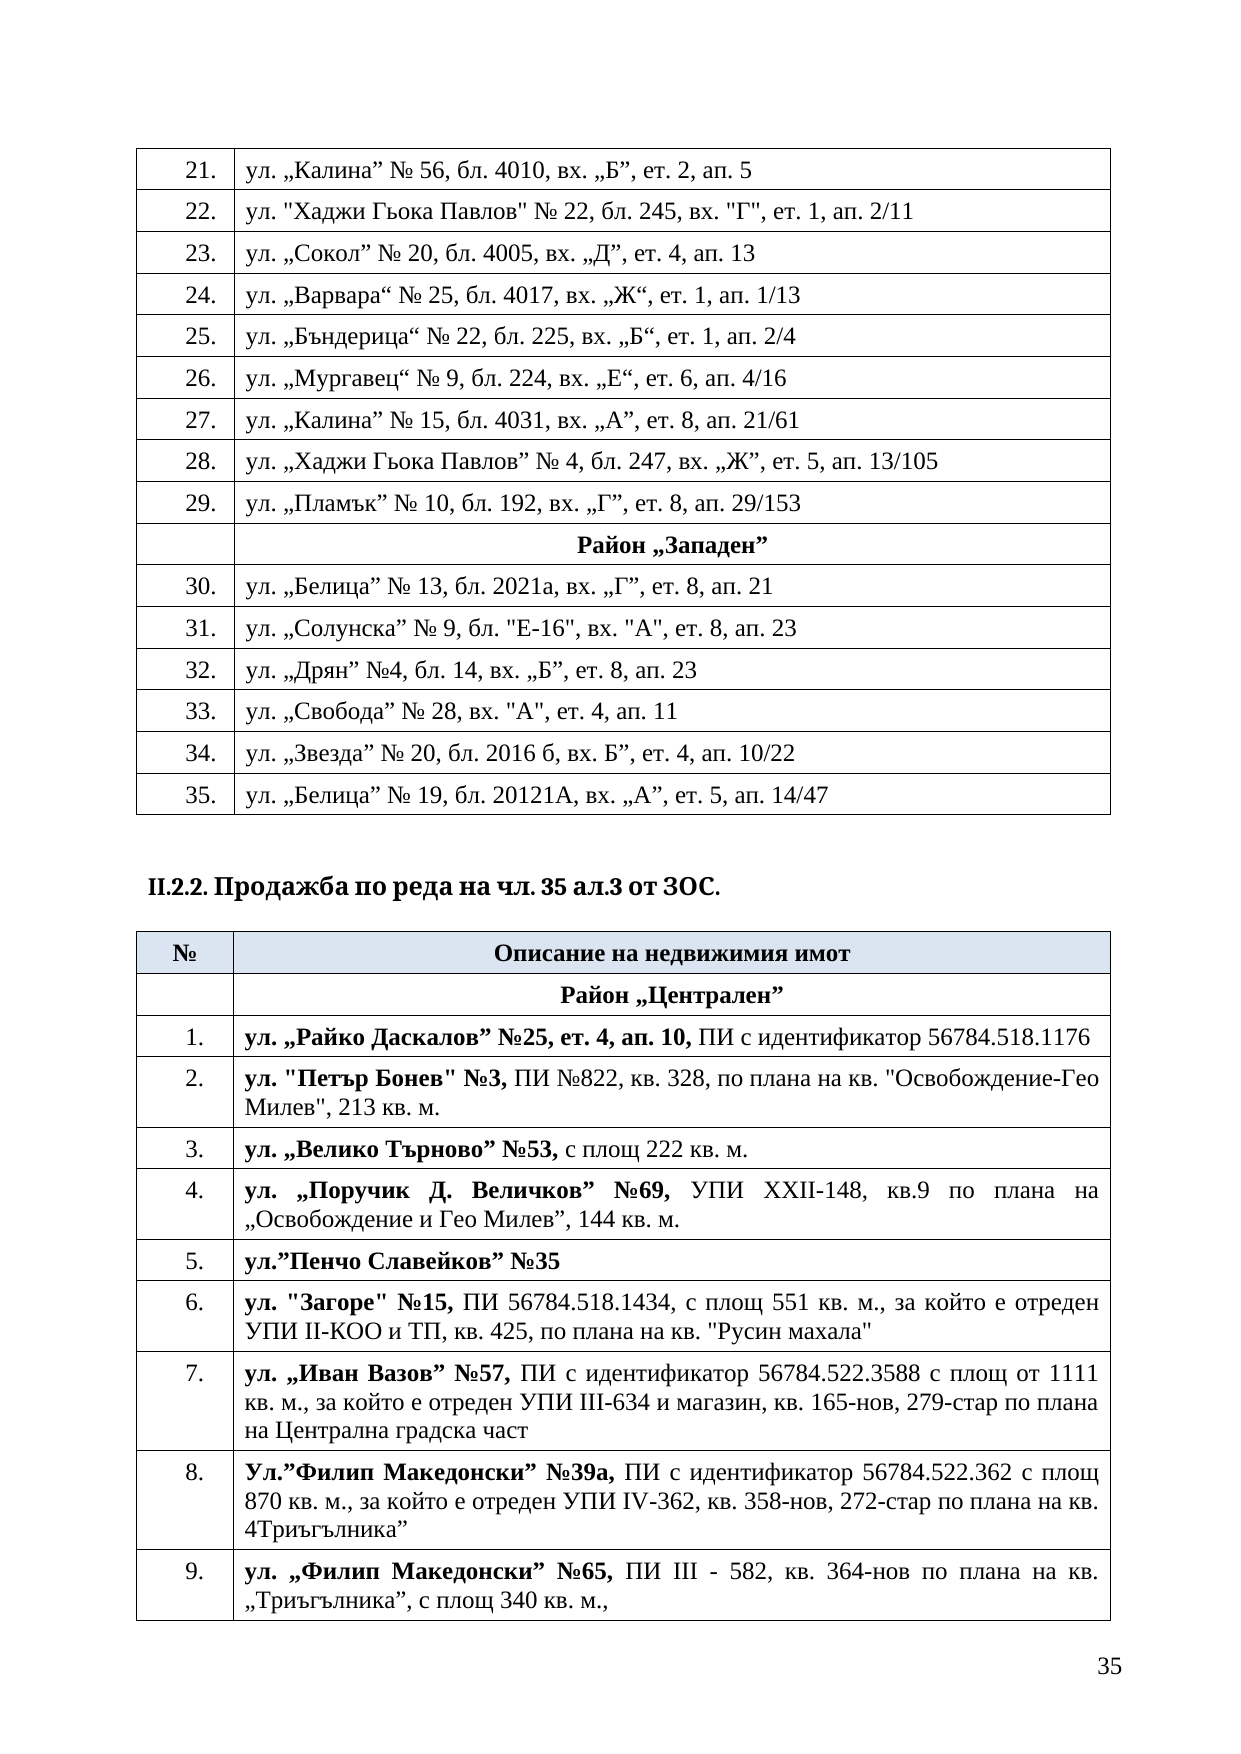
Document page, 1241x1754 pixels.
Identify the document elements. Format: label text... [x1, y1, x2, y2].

table_cell [137, 149, 234, 189]
table_cell [137, 1352, 233, 1450]
table_cell [137, 315, 234, 356]
table_cell [137, 1057, 233, 1127]
table_cell ул. "Загоре" №15, ПИ 56784.518.1434, с площ 551 кв. м., за който е отреден УПИ ІІ-КОО и ТП, кв. 425, по плана на кв. "Русин махала" [234, 1281, 1110, 1351]
table_cell [137, 399, 234, 439]
table_cell [137, 524, 234, 564]
table_cell [137, 482, 234, 523]
table_cell [137, 649, 234, 689]
table_cell ул. „Калина” № 15, бл. 4031, вх. „А”, ет. 8, ап. 21/61 [235, 399, 1110, 439]
table_cell ул. „Сокол” № 20, бл. 4005, вх. „Д”, ет. 4, ап. 13 [235, 232, 1110, 273]
table_cell [137, 690, 234, 731]
table_cell ул. „Белица” № 19, бл. 20121А, вх. „А”, ет. 5, ап. 14/47 [235, 774, 1110, 814]
table_cell ул. „Поручик Д. Величков” №69, УПИ ХХІІ-148, кв.9 по плана на „Освобождение и Гео Милев”, 144 кв. м. [234, 1169, 1110, 1239]
table_cell [137, 1169, 233, 1239]
subtitle II.2.2. Продажба по реда на чл. 35 ал.3 от ЗОС. [148, 873, 1122, 902]
table_cell [137, 1550, 233, 1619]
table_cell Ул.”Филип Македонски” №39а, ПИ с идентификатор 56784.522.362 с площ 870 кв. м., за който е отреден УПИ ІV-362, кв. 358-нов, 272-стар по плана на кв. 4Триъгълника” [234, 1451, 1110, 1549]
table_cell ул. „Бъндерица“ № 22, бл. 225, вх. „Б“, ет. 1, ап. 2/4 [235, 315, 1110, 356]
table_cell ул. „Иван Вазов” №57, ПИ с идентификатор 56784.522.3588 с площ от 1111 кв. м., за който е отреден УПИ ІІІ-634 и магазин, кв. 165-нов, 279-стар по плана на Централна градска част [234, 1352, 1110, 1450]
table_cell [137, 1016, 233, 1056]
table_cell [137, 565, 234, 606]
table_cell ул. „Райко Даскалов” №25, ет. 4, ап. 10, ПИ с идентификатор 56784.518.1176 [234, 1016, 1110, 1056]
table_cell [137, 357, 234, 398]
table_cell [137, 1240, 233, 1280]
table_cell [137, 732, 234, 773]
table_cell [137, 974, 233, 1014]
table_cell [137, 774, 234, 814]
table_cell ул. "Хаджи Гьока Павлов" № 22, бл. 245, вх. "Г", ет. 1, ап. 2/11 [235, 190, 1110, 231]
table_cell ул. „Дрян” №4, бл. 14, вх. „Б”, ет. 8, ап. 23 [235, 649, 1110, 689]
table_cell ул.”Пенчо Славейков” №35 [234, 1240, 1110, 1280]
table_cell ул. „Велико Търново” №53, с площ 222 кв. м. [234, 1128, 1110, 1168]
table_cell ул. "Петър Бонев" №3, ПИ №822, кв. 328, по плана на кв. "Освобождение-Гео Милев", 213 кв. м. [234, 1057, 1110, 1127]
table_cell Район „Централен” [234, 974, 1110, 1014]
table_cell [137, 440, 234, 481]
table_cell [137, 1451, 233, 1549]
table_header Описание на недвижимия имот [234, 932, 1110, 973]
table_cell ул. „Филип Македонски” №65, ПИ ІІІ - 582, кв. 364-нов по плана на кв. „Триъгълника”, с площ 340 кв. м., [234, 1550, 1110, 1619]
table_cell [137, 190, 234, 231]
table_cell ул. „Свобода” № 28, вх. "А", ет. 4, ап. 11 [235, 690, 1110, 731]
table_cell [137, 1281, 233, 1351]
table_cell [137, 274, 234, 314]
table_cell [137, 232, 234, 273]
table_cell ул. „Мургавец“ № 9, бл. 224, вх. „Е“, ет. 6, ап. 4/16 [235, 357, 1110, 398]
table_header № [137, 932, 233, 973]
table_cell ул. „Калина” № 56, бл. 4010, вх. „Б”, ет. 2, ап. 5 [235, 149, 1110, 189]
table_cell ул. „Пламък” № 10, бл. 192, вх. „Г”, ет. 8, ап. 29/153 [235, 482, 1110, 523]
table_cell Район „Западен” [235, 524, 1110, 564]
table_cell ул. „Хаджи Гьока Павлов” № 4, бл. 247, вх. „Ж”, ет. 5, ап. 13/105 [235, 440, 1110, 481]
table_cell [137, 607, 234, 648]
table_cell ул. „Звезда” № 20, бл. 2016 б, вх. Б”, ет. 4, ап. 10/22 [235, 732, 1110, 773]
table_cell ул. „Солунска” № 9, бл. "Е-16", вх. "А", ет. 8, ап. 23 [235, 607, 1110, 648]
table_cell [137, 1128, 233, 1168]
table_cell ул. „Белица” № 13, бл. 2021а, вх. „Г”, ет. 8, ап. 21 [235, 565, 1110, 606]
table_cell ул. „Варвара“ № 25, бл. 4017, вх. „Ж“, ет. 1, ап. 1/13 [235, 274, 1110, 314]
